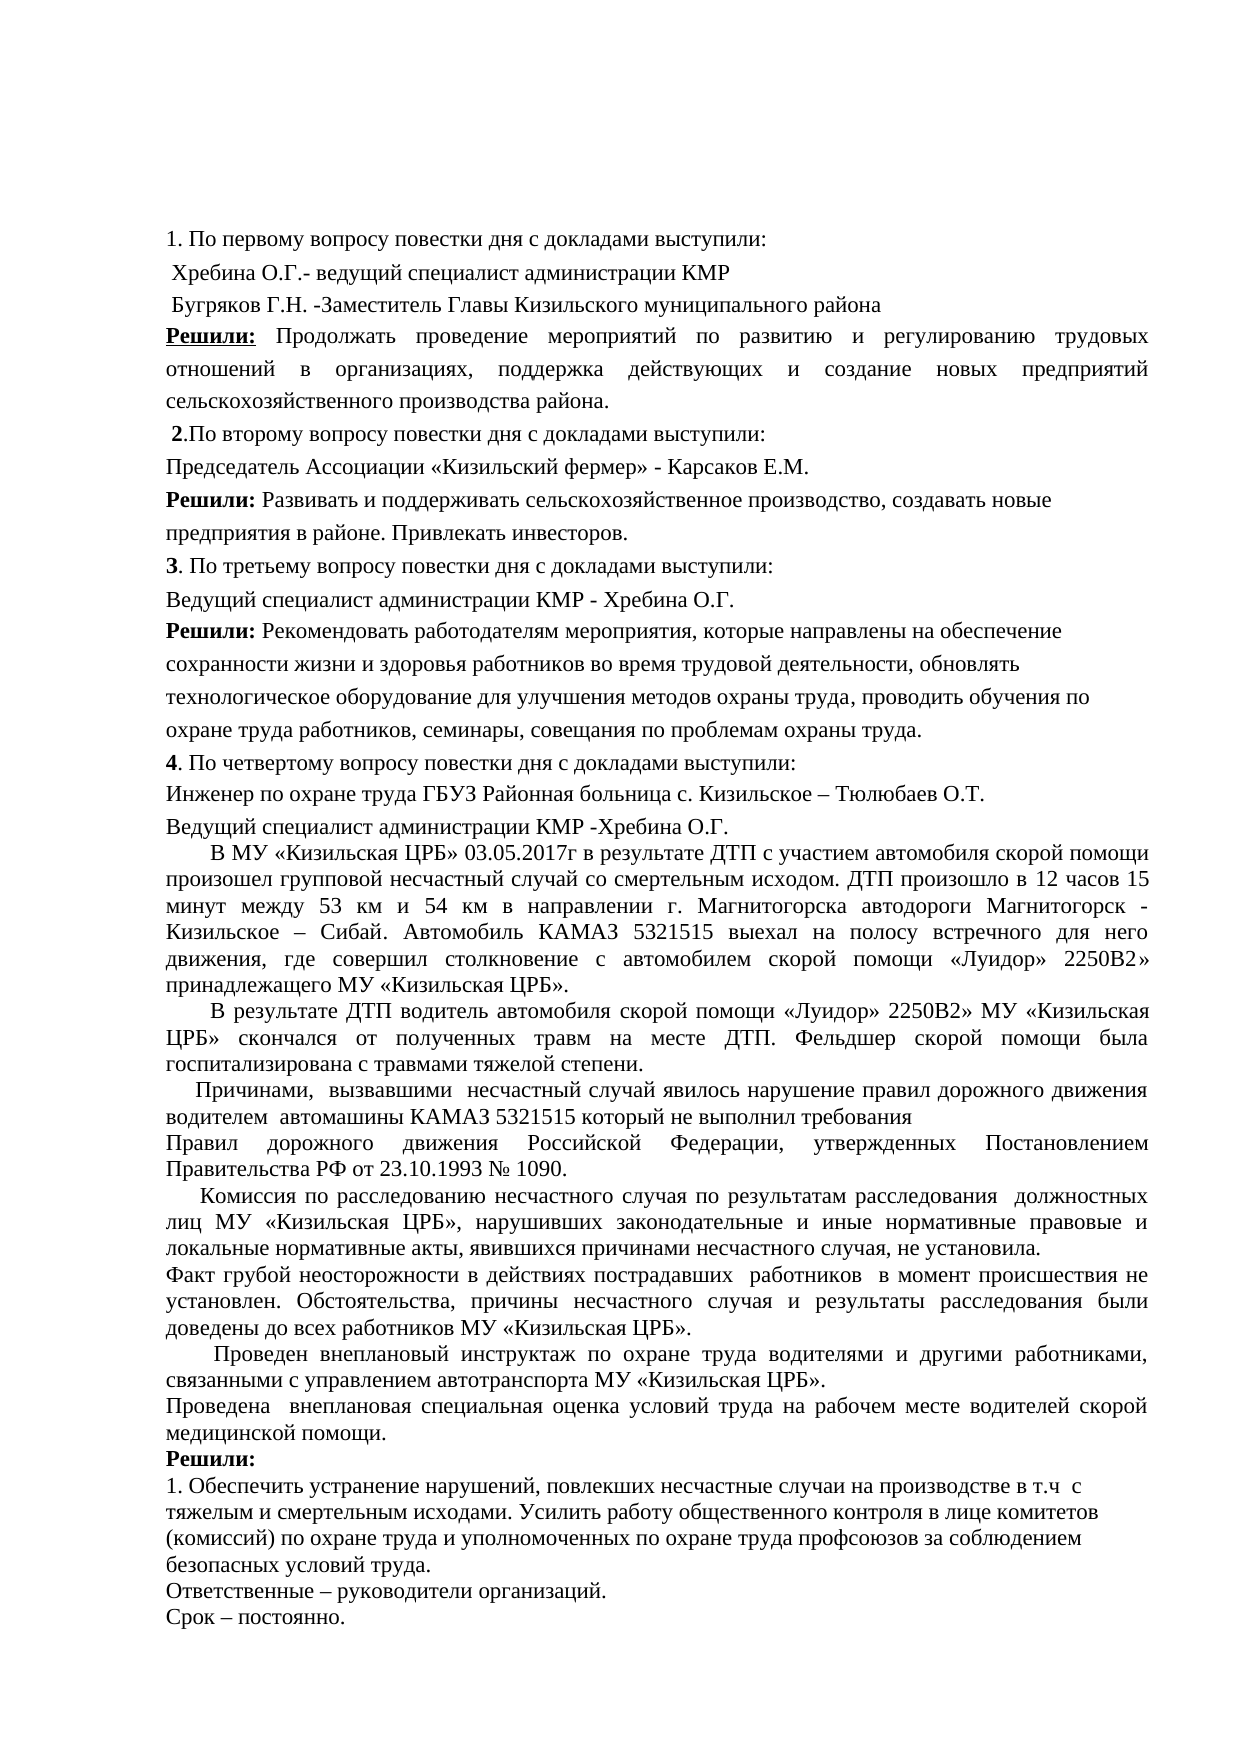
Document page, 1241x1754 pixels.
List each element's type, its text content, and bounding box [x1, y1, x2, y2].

text Проведена внеплановая специальная оценка условий труда на рабочем месте водителей скорой медицинской помощи. [166, 1393, 1150, 1445]
text Ведущий специалист администрации КМР -Хребина О.Г. [166, 813, 1150, 839]
text 4. По четвертому вопросу повестки дня с докладами выступили: [166, 744, 1150, 777]
text Факт грубой неосторожности в действиях пострадавших работников в момент происшествия не установлен. Обстоятельства, причины несчастного случая и результаты расследования были доведены до всех работников МУ «Кизильская ЦРБ». [166, 1261, 1150, 1340]
text 1. По первому вопросу повестки дня с докладами выступили: [166, 220, 1150, 253]
text В МУ «Кизильская ЦРБ» 03.05.2017г в результате ДТП с участием автомобиля скорой помощи произошел групповой несчастный случай со смертельным исходом. ДТП произошло в 12 часов 15 минут между 53 км и 54 км в направлении г. Магнитогорска автодороги Магнитогорск - Кизильское – Сибай. Автомобиль КАМАЗ 5321515 выехал на полосу встречного для него движения, где совершил столкновение с автомобилем скорой помощи «Луидор» 2250В2» принадлежащего МУ «Кизильская ЦРБ». [166, 839, 1150, 997]
text Причинами, вызвавшими несчастный случай явилось нарушение правил дорожного движения водителем автомашины КАМАЗ 5321515 который не выполнил требования [166, 1076, 1150, 1129]
text З. По третьему вопросу повестки дня с докладами выступили: [166, 547, 1150, 580]
text Решили: [166, 1445, 1150, 1472]
text Проведен внеплановый инструктаж по охране труда водителями и другими работниками, связанными с управлением автотранспорта МУ «Кизильская ЦРБ». [166, 1340, 1150, 1393]
text Инженер по охране труда ГБУЗ Районная больница с. Кизильское – Тюлюбаев О.Т. [166, 777, 1150, 807]
text Решили: Развивать и поддерживать сельскохозяйственное производство, создавать новые предприятия в районе. Привлекать инвесторов. [166, 481, 1150, 547]
text Комиссия по расследованию несчастного случая по результатам расследования должностных лиц МУ «Кизильская ЦРБ», нарушивших законодательные и иные нормативные правовые и локальные нормативные акты, явившихся причинами несчастного случая, не установила. [166, 1182, 1150, 1261]
text Решили: Рекомендовать работодателям мероприятия, которые направлены на обеспечение сохранности жизни и здоровья работников во время трудовой деятельности, обновлять технологическое оборудование для улучшения методов охраны труда, проводить обучения по охране труда работников, семинары, совещания по проблемам охраны труда. [166, 612, 1150, 744]
text Бугряков Г.Н. -Заместитель Главы Кизильского муниципального района [166, 291, 1150, 317]
text Правил дорожного движения Российской Федерации, утвержденных Постановлением Правительства РФ от 23.10.1993 № 1090. [166, 1129, 1150, 1182]
text Ведущий специалист администрации КМР - Хребина О.Г. [166, 586, 1150, 612]
text Председатель Ассоциации «Кизильский фермер» - Карсаков Е.М. [166, 448, 1150, 481]
text Решили: Продолжать проведение мероприятий по развитию и регулированию трудовых отношений в организациях, поддержка действующих и создание новых предприятий сельскохозяйственного производства района. [166, 318, 1150, 415]
text 2.По второму вопросу повестки дня с докладами выступили: [166, 416, 1150, 448]
text В результате ДТП водитель автомобиля скорой помощи «Луидор» 2250В2» МУ «Кизильская ЦРБ» скончался от полученных травм на месте ДТП. Фельдшер скорой помощи была госпитализирована с травмами тяжелой степени. [166, 997, 1150, 1076]
text Хребина О.Г.- ведущий специалист администрации КМР [166, 259, 1150, 285]
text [166, 1472, 1150, 1630]
